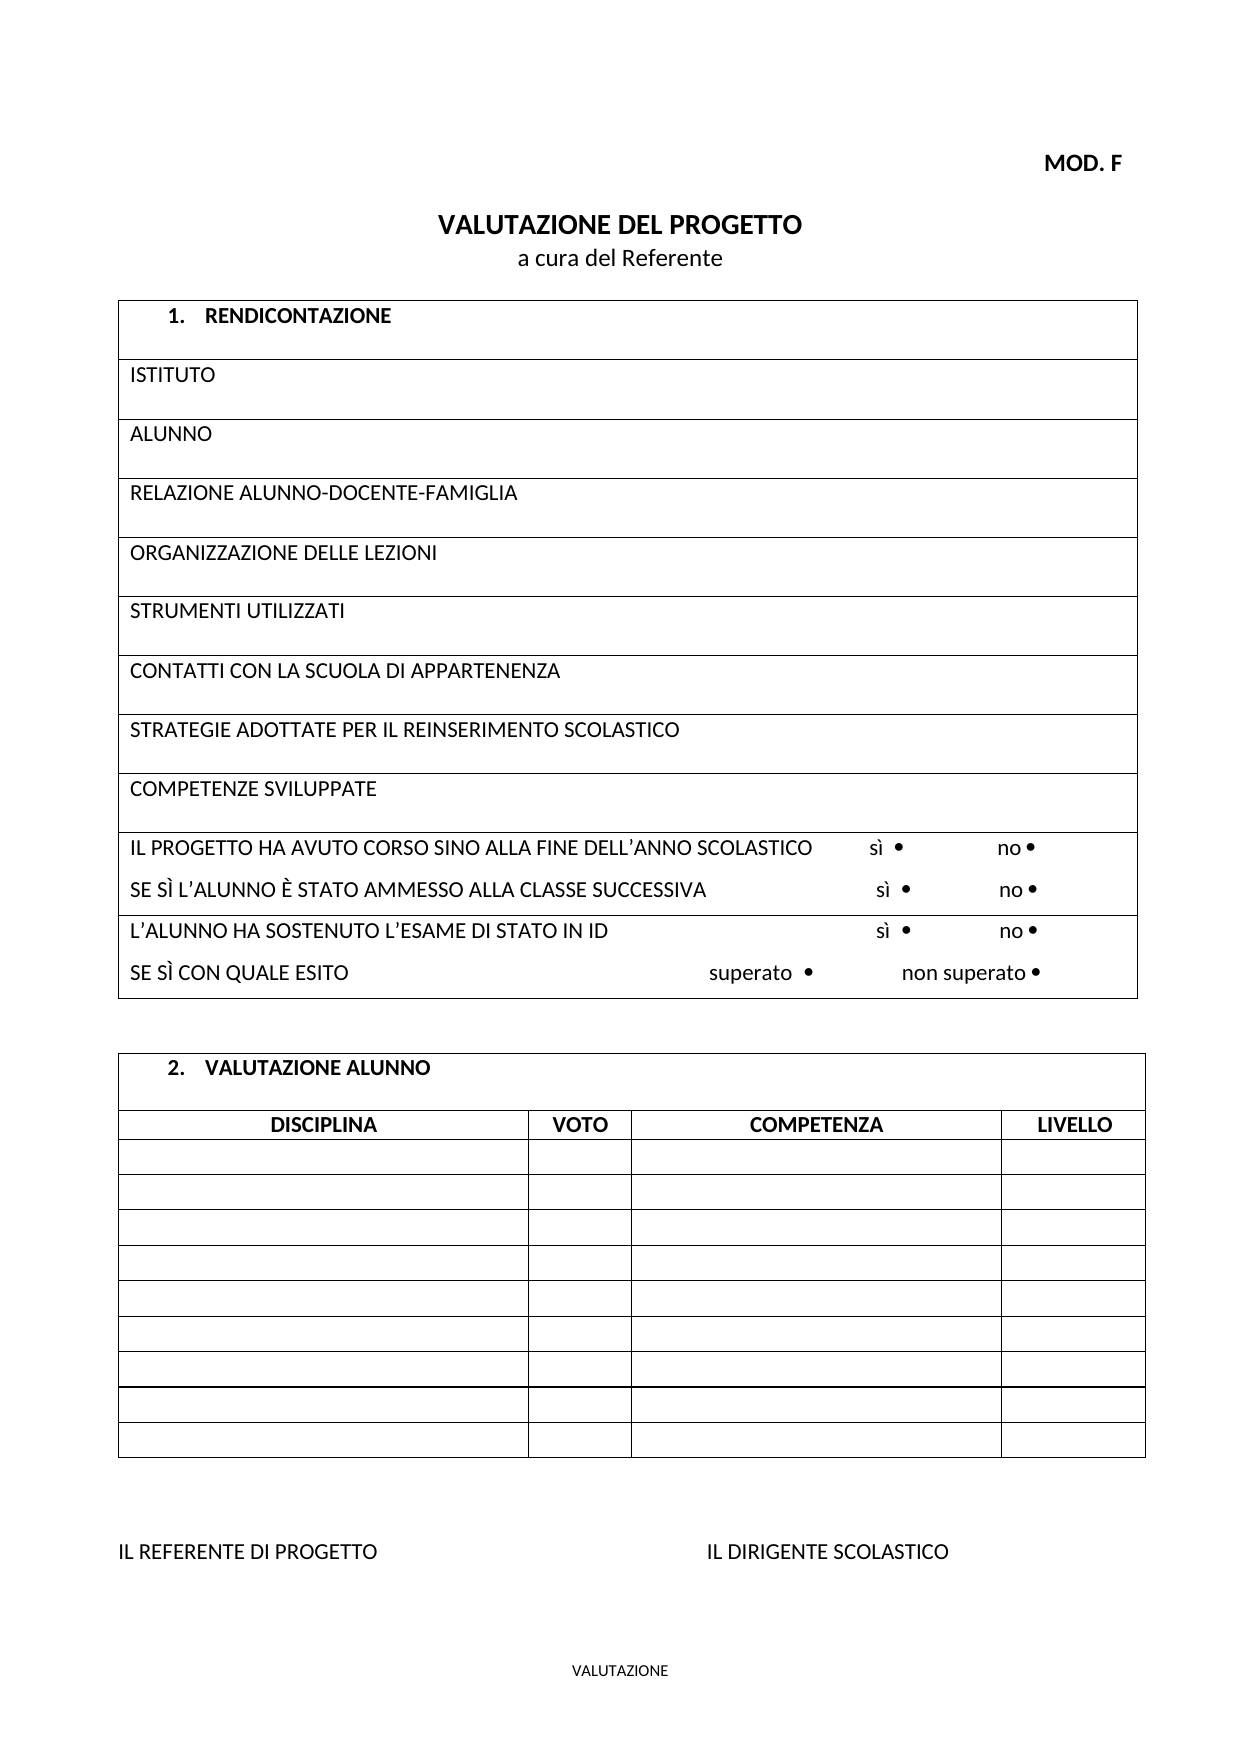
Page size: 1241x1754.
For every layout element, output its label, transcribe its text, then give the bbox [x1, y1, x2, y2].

text IL REFERENTE DI PROGETTO IL DIRIGENTE SCOLASTICO [118, 1537, 1122, 1565]
table_cell [529, 1210, 631, 1245]
text MOD. F [118, 148, 1122, 178]
table_cell [119, 1140, 528, 1174]
table_cell COMPETENZE SVILUPPATE [119, 774, 1137, 832]
table_cell [119, 1388, 528, 1422]
table_cell [632, 1210, 1001, 1245]
table_cell [529, 1140, 631, 1174]
table_cell COMPETENZA [632, 1111, 1001, 1138]
table_cell [632, 1388, 1001, 1422]
text VALUTAZIONE DEL PROGETTO [118, 206, 1122, 242]
table_cell [1002, 1210, 1145, 1245]
table_cell [119, 1352, 528, 1386]
table_cell [632, 1281, 1001, 1316]
table_cell CONTATTI CON LA SCUOLA DI APPARTENENZA [119, 656, 1137, 714]
table_cell [1002, 1246, 1145, 1280]
table_cell ALUNNO [119, 420, 1137, 477]
table_cell [632, 1352, 1001, 1386]
table_cell [1002, 1175, 1145, 1209]
table_cell [529, 1352, 631, 1386]
table_cell [1002, 1317, 1145, 1351]
table_cell STRUMENTI UTILIZZATI [119, 597, 1137, 655]
table_cell [632, 1423, 1001, 1457]
table_cell RELAZIONE ALUNNO-DOCENTE-FAMIGLIA [119, 479, 1137, 537]
table_cell L’ALUNNO HA SOSTENUTO L’ESAME DI STATO IN ID sì no SE SÌ CON QUALE ESITO superato non superato [119, 916, 1137, 998]
table_cell [529, 1175, 631, 1209]
table_cell DISCIPLINA [119, 1111, 528, 1138]
table_cell [119, 1246, 528, 1280]
table_cell [529, 1246, 631, 1280]
text a cura del Referente [118, 242, 1122, 272]
table_cell [1002, 1388, 1145, 1422]
table_header RENDICONTAZIONE [119, 301, 1137, 359]
table_cell LIVELLO [1002, 1111, 1145, 1138]
table_cell [529, 1281, 631, 1316]
table_cell [119, 1175, 528, 1209]
table_cell ORGANIZZAZIONE DELLE LEZIONI [119, 538, 1137, 596]
table_cell ISTITUTO [119, 360, 1137, 418]
table_cell [1002, 1281, 1145, 1316]
table_cell [1002, 1352, 1145, 1386]
table_cell [119, 1210, 528, 1245]
table_cell [529, 1388, 631, 1422]
table_cell [632, 1175, 1001, 1209]
table_cell [119, 1423, 528, 1457]
table_cell STRATEGIE ADOTTATE PER IL REINSERIMENTO SCOLASTICO [119, 715, 1137, 773]
table_cell [1002, 1140, 1145, 1174]
table_cell [529, 1317, 631, 1351]
table_cell [1002, 1423, 1145, 1457]
table_cell [632, 1317, 1001, 1351]
table_cell VOTO [529, 1111, 631, 1138]
table_cell IL PROGETTO HA AVUTO CORSO SINO ALLA FINE DELL’ANNO SCOLASTICO sì no SE SÌ L’ALUNNO È STATO AMMESSO ALLA CLASSE SUCCESSIVA sì no [119, 833, 1137, 915]
table_header VALUTAZIONE ALUNNO [119, 1054, 1145, 1109]
table_cell [632, 1140, 1001, 1174]
table_cell [119, 1317, 528, 1351]
table_cell [119, 1281, 528, 1316]
table_cell [529, 1423, 631, 1457]
table_cell [632, 1246, 1001, 1280]
